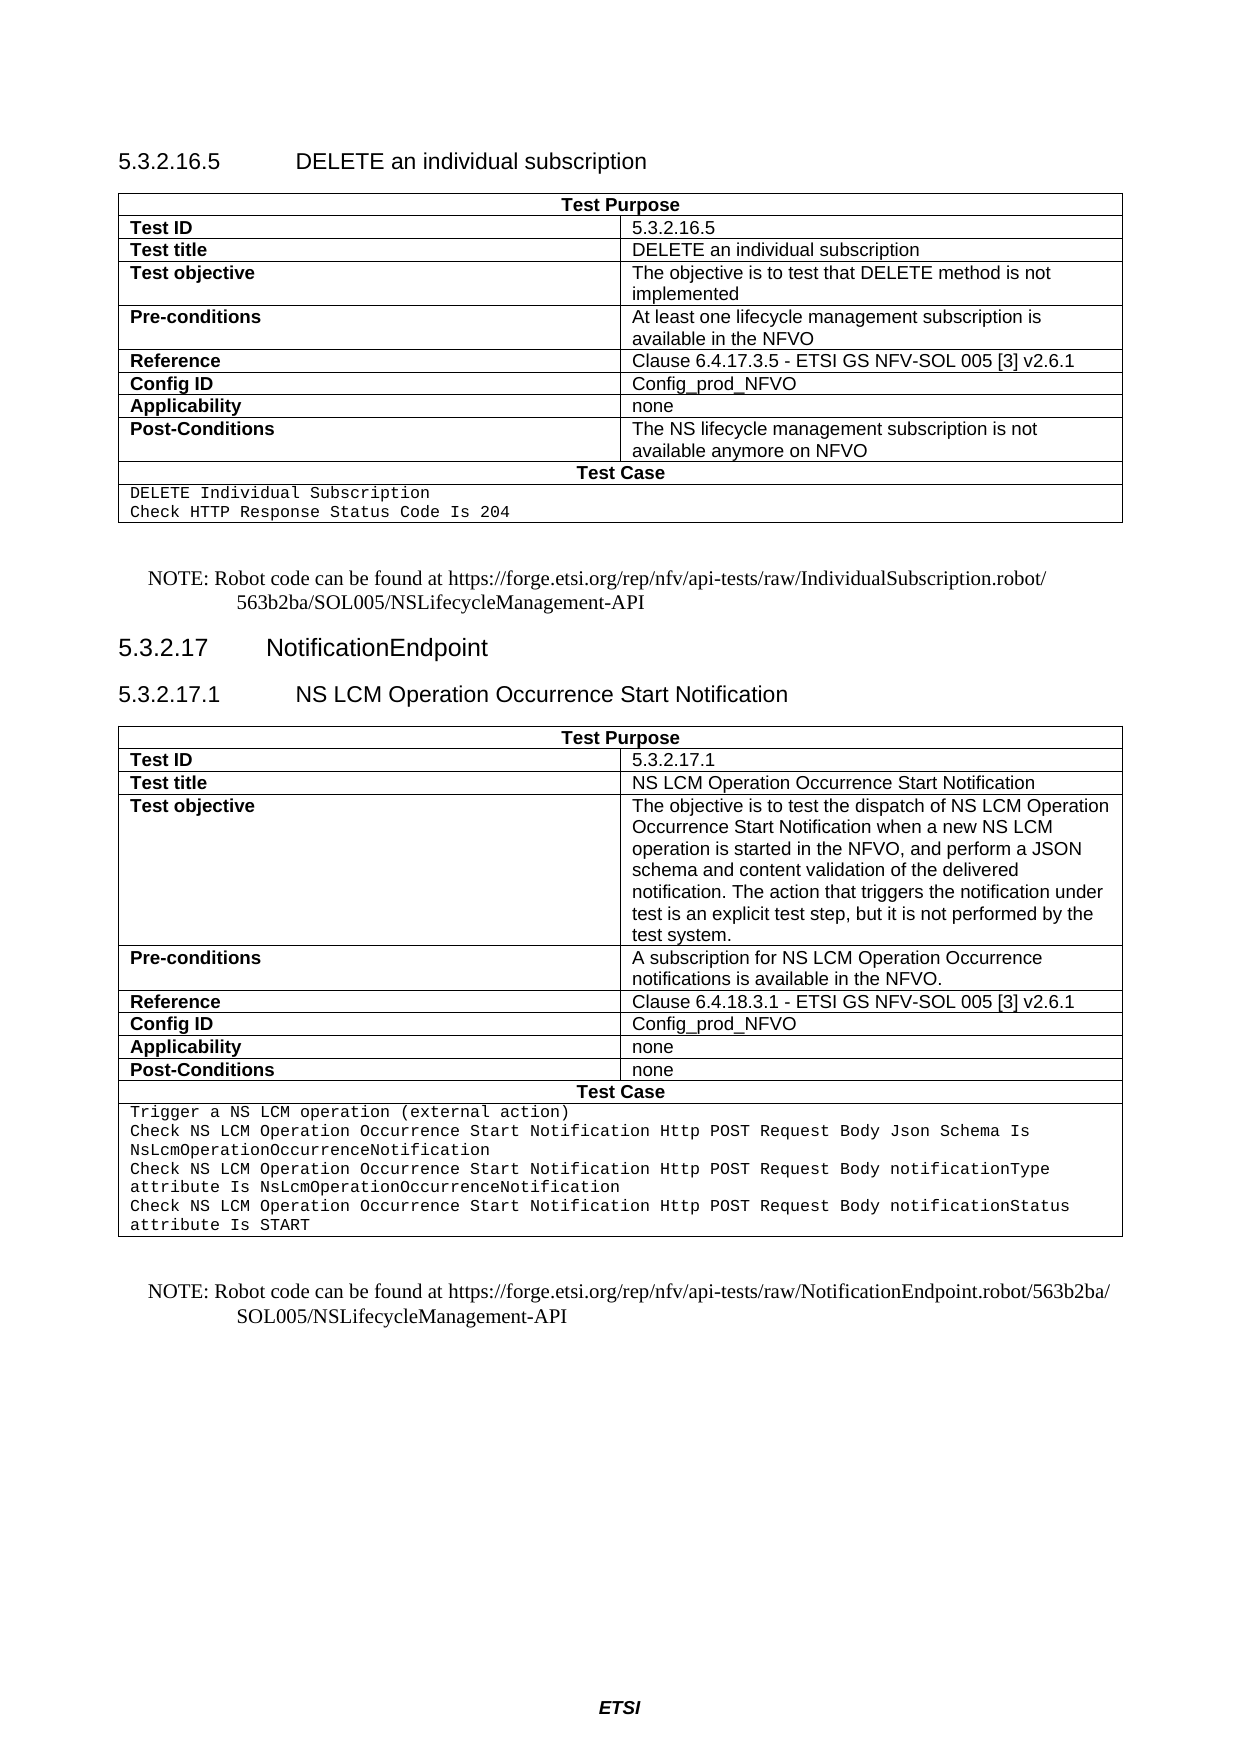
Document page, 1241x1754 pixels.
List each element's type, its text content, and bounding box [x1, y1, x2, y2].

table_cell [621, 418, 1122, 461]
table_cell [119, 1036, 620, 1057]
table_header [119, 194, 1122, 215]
text NOTE: Robot code can be found at https://forge.etsi.org/rep/nfv/api-tests/raw/NotificationEndpoint.robot/563b2ba/SOL005/NSLifecycleManagement-API [148, 1279, 1122, 1328]
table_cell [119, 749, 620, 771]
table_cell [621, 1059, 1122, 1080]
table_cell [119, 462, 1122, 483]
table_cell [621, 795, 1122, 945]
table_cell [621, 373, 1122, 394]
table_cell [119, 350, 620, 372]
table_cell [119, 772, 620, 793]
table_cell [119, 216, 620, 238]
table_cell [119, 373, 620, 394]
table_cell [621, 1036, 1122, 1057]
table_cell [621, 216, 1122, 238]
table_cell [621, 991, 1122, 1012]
subtitle 5.3.2.17.1 NS LCM Operation Occurrence Start Notification [118, 681, 1122, 707]
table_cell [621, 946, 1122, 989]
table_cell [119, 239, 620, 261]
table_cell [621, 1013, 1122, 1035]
text NOTE: Robot code can be found at https://forge.etsi.org/rep/nfv/api-tests/raw/IndividualSubscription.robot/563b2ba/SOL005/NSLifecycleManagement-API [148, 566, 1122, 614]
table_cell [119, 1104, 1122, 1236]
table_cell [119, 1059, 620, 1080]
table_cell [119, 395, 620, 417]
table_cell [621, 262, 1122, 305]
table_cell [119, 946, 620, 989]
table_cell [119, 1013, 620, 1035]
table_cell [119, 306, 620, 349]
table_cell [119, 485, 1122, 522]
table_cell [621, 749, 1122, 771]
subtitle 5.3.2.17 NotificationEndpoint [118, 633, 1122, 662]
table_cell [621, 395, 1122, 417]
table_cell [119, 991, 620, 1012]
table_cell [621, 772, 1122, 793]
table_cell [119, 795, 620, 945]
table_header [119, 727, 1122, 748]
subtitle 5.3.2.16.5 DELETE an individual subscription [118, 148, 1122, 174]
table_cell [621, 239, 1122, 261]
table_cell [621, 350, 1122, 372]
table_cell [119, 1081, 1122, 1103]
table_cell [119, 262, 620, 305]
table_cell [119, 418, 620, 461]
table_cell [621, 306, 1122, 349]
